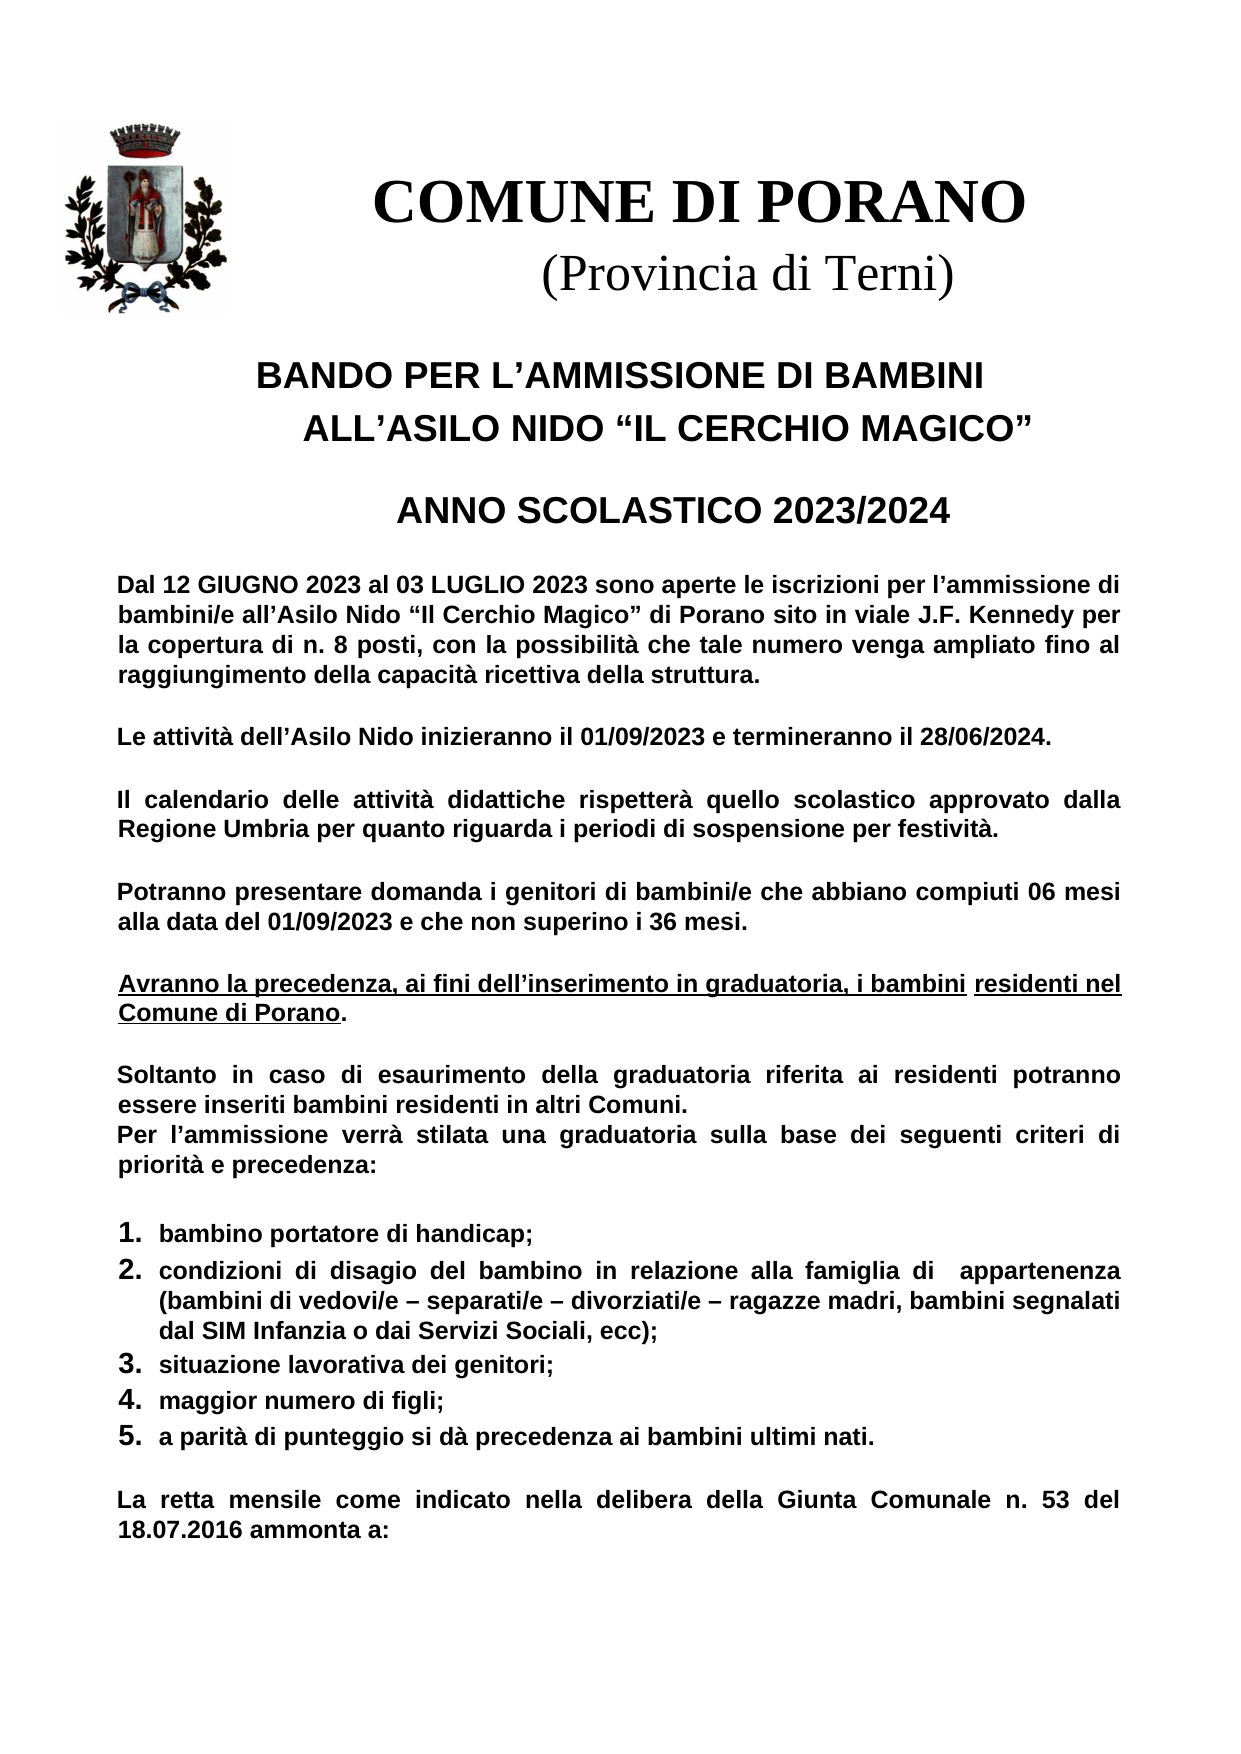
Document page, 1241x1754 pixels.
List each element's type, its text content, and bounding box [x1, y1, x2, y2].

text Dal 12 GIUGNO 2023 al 03 LUGLIO 2023 sono aperte le iscrizioni per l’ammissione di bambini/e all’Asilo Nido “Il Cerchio Magico” di Porano sito in viale J.F. Kennedy per la copertura di n. 8 posti, con la possibilità che tale numero venga ampliato fino al raggiungimento della capacità ricettiva della struttura. [117, 570, 1122, 688]
picture [60, 118, 228, 315]
list bambino portatore di handicap; [118, 1215, 1122, 1248]
text Potranno presentare domanda i genitori di bambini/e che abbiano compiuti 06 mesi alla data del 01/09/2023 e che non superino i 36 mesi. [117, 877, 1122, 936]
text Le attività dell’Asilo Nido inizieranno il 01/09/2023 e termineranno il 28/06/2024. [117, 722, 1122, 751]
list maggior numero di figli; [118, 1382, 1122, 1416]
text Il calendario delle attività didattiche rispetterà quello scolastico approvato dalla Regione Umbria per quanto riguarda i periodi di sospensione per festività. [117, 784, 1122, 843]
text ALL’ASILO NIDO “IL CERCHIO MAGICO” [214, 406, 1122, 449]
text BANDO PER L’AMMISSIONE DI BAMBINI [118, 353, 1122, 397]
list situazione lavorativa dei genitori; [118, 1346, 1122, 1380]
text La retta mensile come indicato nella delibera della Giunta Comunale n. 53 del 18.07.2016 ammonta a: [117, 1485, 1122, 1544]
text (Provincia di Terni) [246, 241, 1122, 301]
list a parità di punteggio si dà precedenza ai bambini ultimi nati. [118, 1418, 1122, 1452]
text ANNO SCOLASTICO 2023/2024 [214, 488, 1122, 531]
text Soltanto in caso di esaurimento della graduatoria riferita ai residenti potranno essere inseriti bambini residenti in altri Comuni. [117, 1060, 1122, 1119]
text COMUNE DI PORANO [356, 164, 1122, 236]
text Per l’ammissione verrà stilata una graduatoria sulla base dei seguenti criteri di priorità e precedenza: [117, 1120, 1122, 1179]
text Avranno la precedenza, ai fini dell’inserimento in graduatoria, i bambini residenti nel Comune di Porano. [118, 969, 1122, 1027]
list condizioni di disagio del bambino in relazione alla famiglia di appartenenza (bambini di vedovi/e – separati/e – divorziati/e – ragazze madri, bambini segnalati dal SIM Infanzia o dai Servizi Sociali, ecc); [118, 1252, 1122, 1345]
